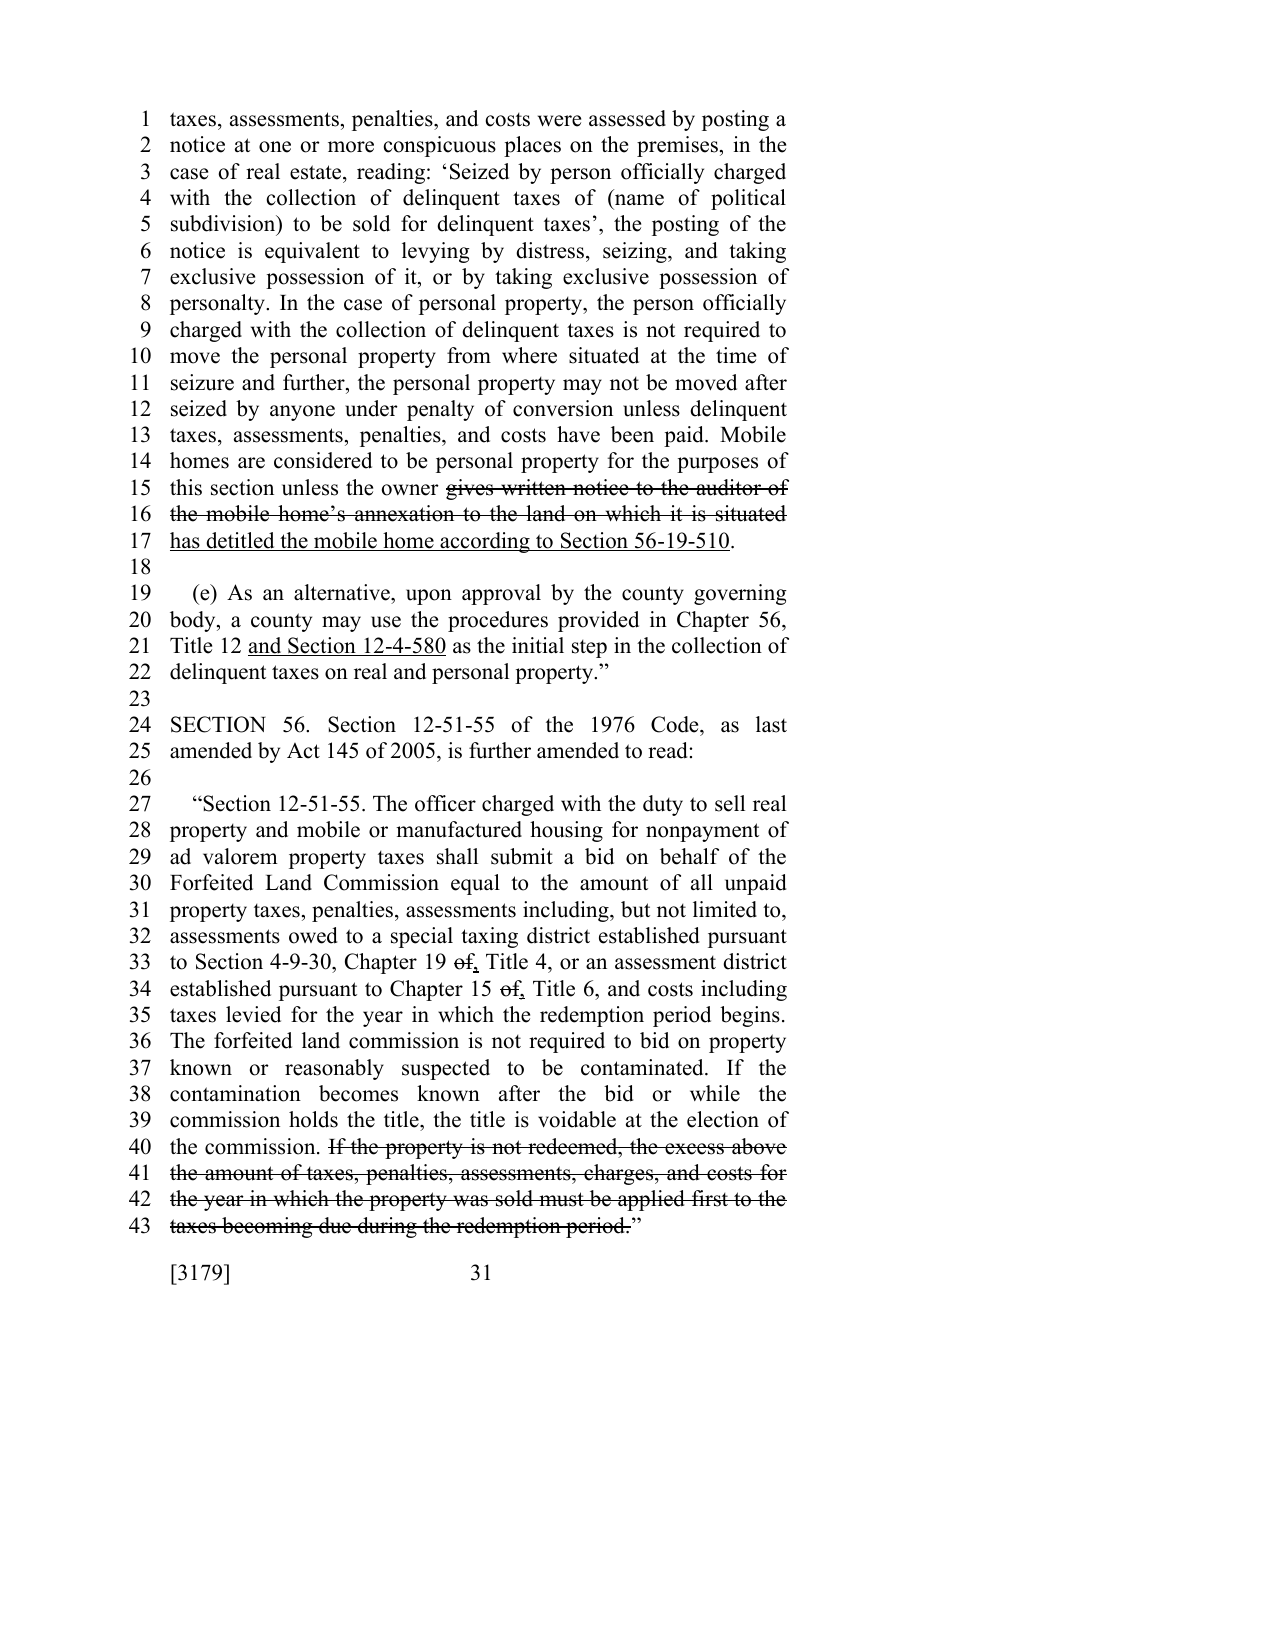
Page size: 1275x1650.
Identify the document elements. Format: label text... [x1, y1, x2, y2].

text (e) As an alternative, upon approval by the county governing body, a county may use the procedures provided in Chapter 56, Title 12 and Section 12-4-580 as the initial step in the collection of delinquent taxes on real and personal property.” [169, 579, 787, 685]
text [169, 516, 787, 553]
text “Section 12-51-55. The officer charged with the duty to sell real property and mobile or manufactured housing for nonpayment of ad valorem property taxes shall submit a bid on behalf of the Forfeited Land Commission equal to the amount of all unpaid property taxes, penalties, assessments including, but not limited to, assessments owed to a special taxing district established pursuant to Section 4-9-30, Chapter 19 of, Title 4, or an assessment district established pursuant to Chapter 15 of, Title 6, and costs including taxes levied for the year in which the redemption period begins. The forfeited land commission is not required to bid on property known or reasonably suspected to be contaminated. If the contamination becomes known after the bid or while the commission holds the title, the title is voidable at the election of the commission. If the property is not redeemed, the excess above the amount of taxes, penalties, assessments, charges, and costs for the year in which the property was sold must be applied first to the taxes becoming due during the redemption period.” [169, 790, 787, 1174]
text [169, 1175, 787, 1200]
text SECTION 56. Section 12-51-55 of the 1976 Code, as last amended by Act 145 of 2005, is further amended to read: [169, 711, 787, 764]
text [169, 105, 787, 515]
